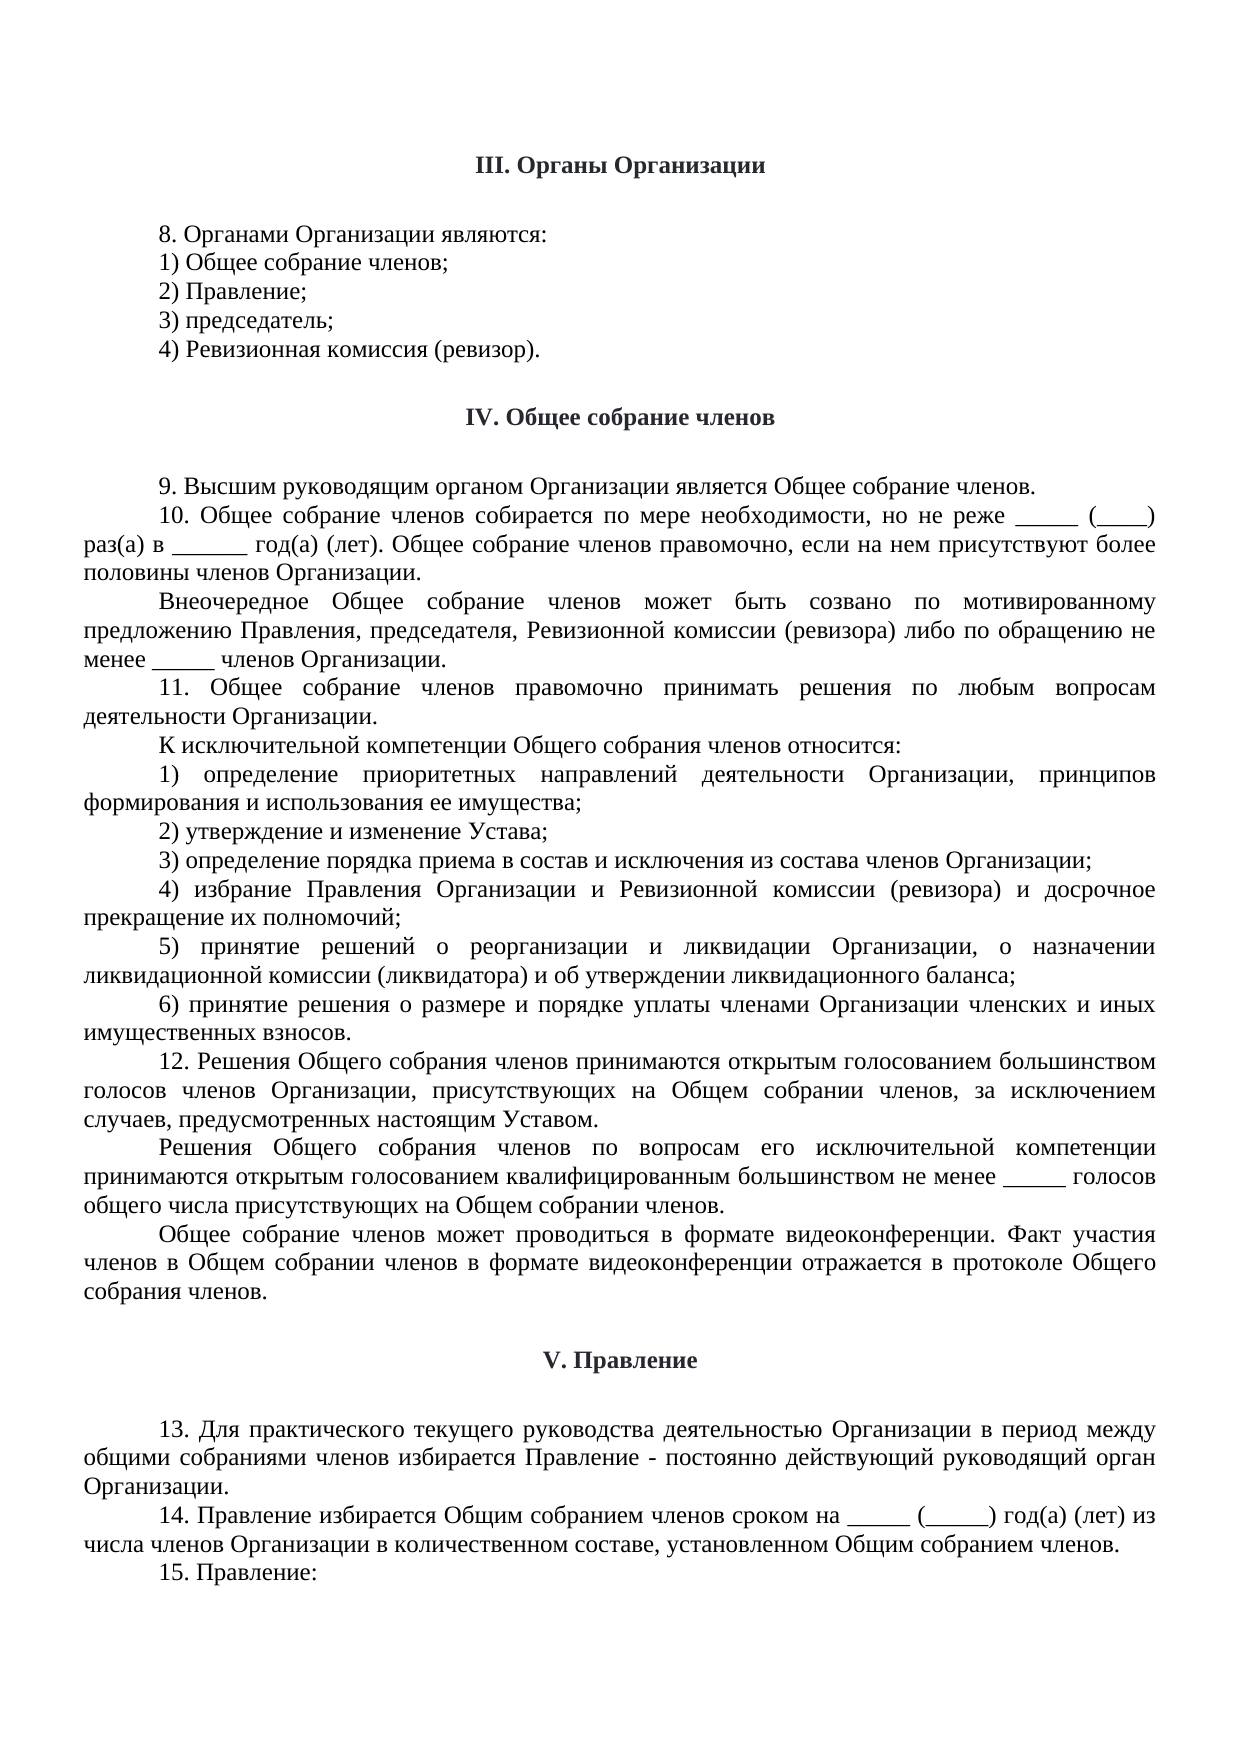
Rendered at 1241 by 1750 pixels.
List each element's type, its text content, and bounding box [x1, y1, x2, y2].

text 2) утверждение и изменение Устава; [83, 816, 1157, 845]
text 8. Органами Организации являются: [83, 219, 1157, 247]
text Внеочередное Общее собрание членов может быть созвано по мотивированному предложению Правления, председателя, Ревизионной комиссии (ревизора) либо по обращению не менее _____ членов Организации. [83, 586, 1157, 672]
text Решения Общего собрания членов по вопросам его исключительной компетенции принимаются открытым голосованием квалифицированным большинством не менее _____ голосов общего числа присутствующих на Общем собрании членов. [83, 1132, 1157, 1219]
text 15. Правление: [83, 1557, 1157, 1586]
subtitle IV. Общее собрание членов [83, 402, 1157, 431]
text К исключительной компетенции Общего собрания членов относится: [83, 730, 1157, 759]
text 3) определение порядка приема в состав и исключения из состава членов Организации; [83, 845, 1157, 874]
text 6) принятие решения о размере и порядке уплаты членами Организации членских и иных имущественных взносов. [83, 989, 1157, 1046]
text 1) Общее собрание членов; [83, 247, 1157, 276]
text 4) Ревизионная комиссия (ревизор). [83, 334, 1157, 362]
text 11. Общее собрание членов правомочно принимать решения по любым вопросам деятельности Организации. [83, 672, 1157, 730]
text 13. Для практического текущего руководства деятельностью Организации в период между общими собраниями членов избирается Правление - постоянно действующий руководящий орган Организации. [83, 1414, 1157, 1500]
text 4) избрание Правления Организации и Ревизионной комиссии (ревизора) и досрочное прекращение их полномочий; [83, 874, 1157, 931]
text 5) принятие решений о реорганизации и ликвидации Организации, о назначении ликвидационной комиссии (ликвидатора) и об утверждении ликвидационного баланса; [83, 931, 1157, 989]
text 10. Общее собрание членов собирается по мере необходимости, но не реже _____ (____) раз(а) в ______ год(а) (лет). Общее собрание членов правомочно, если на нем присутствуют более половины членов Организации. [83, 500, 1157, 586]
text 9. Высшим руководящим органом Организации является Общее собрание членов. [83, 471, 1157, 500]
text 1) определение приоритетных направлений деятельности Организации, принципов формирования и использования ее имущества; [83, 759, 1157, 816]
text 12. Решения Общего собрания членов принимаются открытым голосованием большинством голосов членов Организации, присутствующих на Общем собрании членов, за исключением случаев, предусмотренных настоящим Уставом. [83, 1046, 1157, 1132]
subtitle V. Правление [83, 1345, 1157, 1374]
text 2) Правление; [83, 276, 1157, 305]
text Общее собрание членов может проводиться в формате видеоконференции. Факт участия членов в Общем собрании членов в формате видеоконференции отражается в протоколе Общего собрания членов. [83, 1219, 1157, 1305]
subtitle III. Органы Организации [83, 150, 1157, 179]
text 3) председатель; [83, 305, 1157, 334]
text 14. Правление избирается Общим собранием членов сроком на _____ (_____) год(а) (лет) из числа членов Организации в количественном составе, установленном Общим собранием членов. [83, 1500, 1157, 1557]
